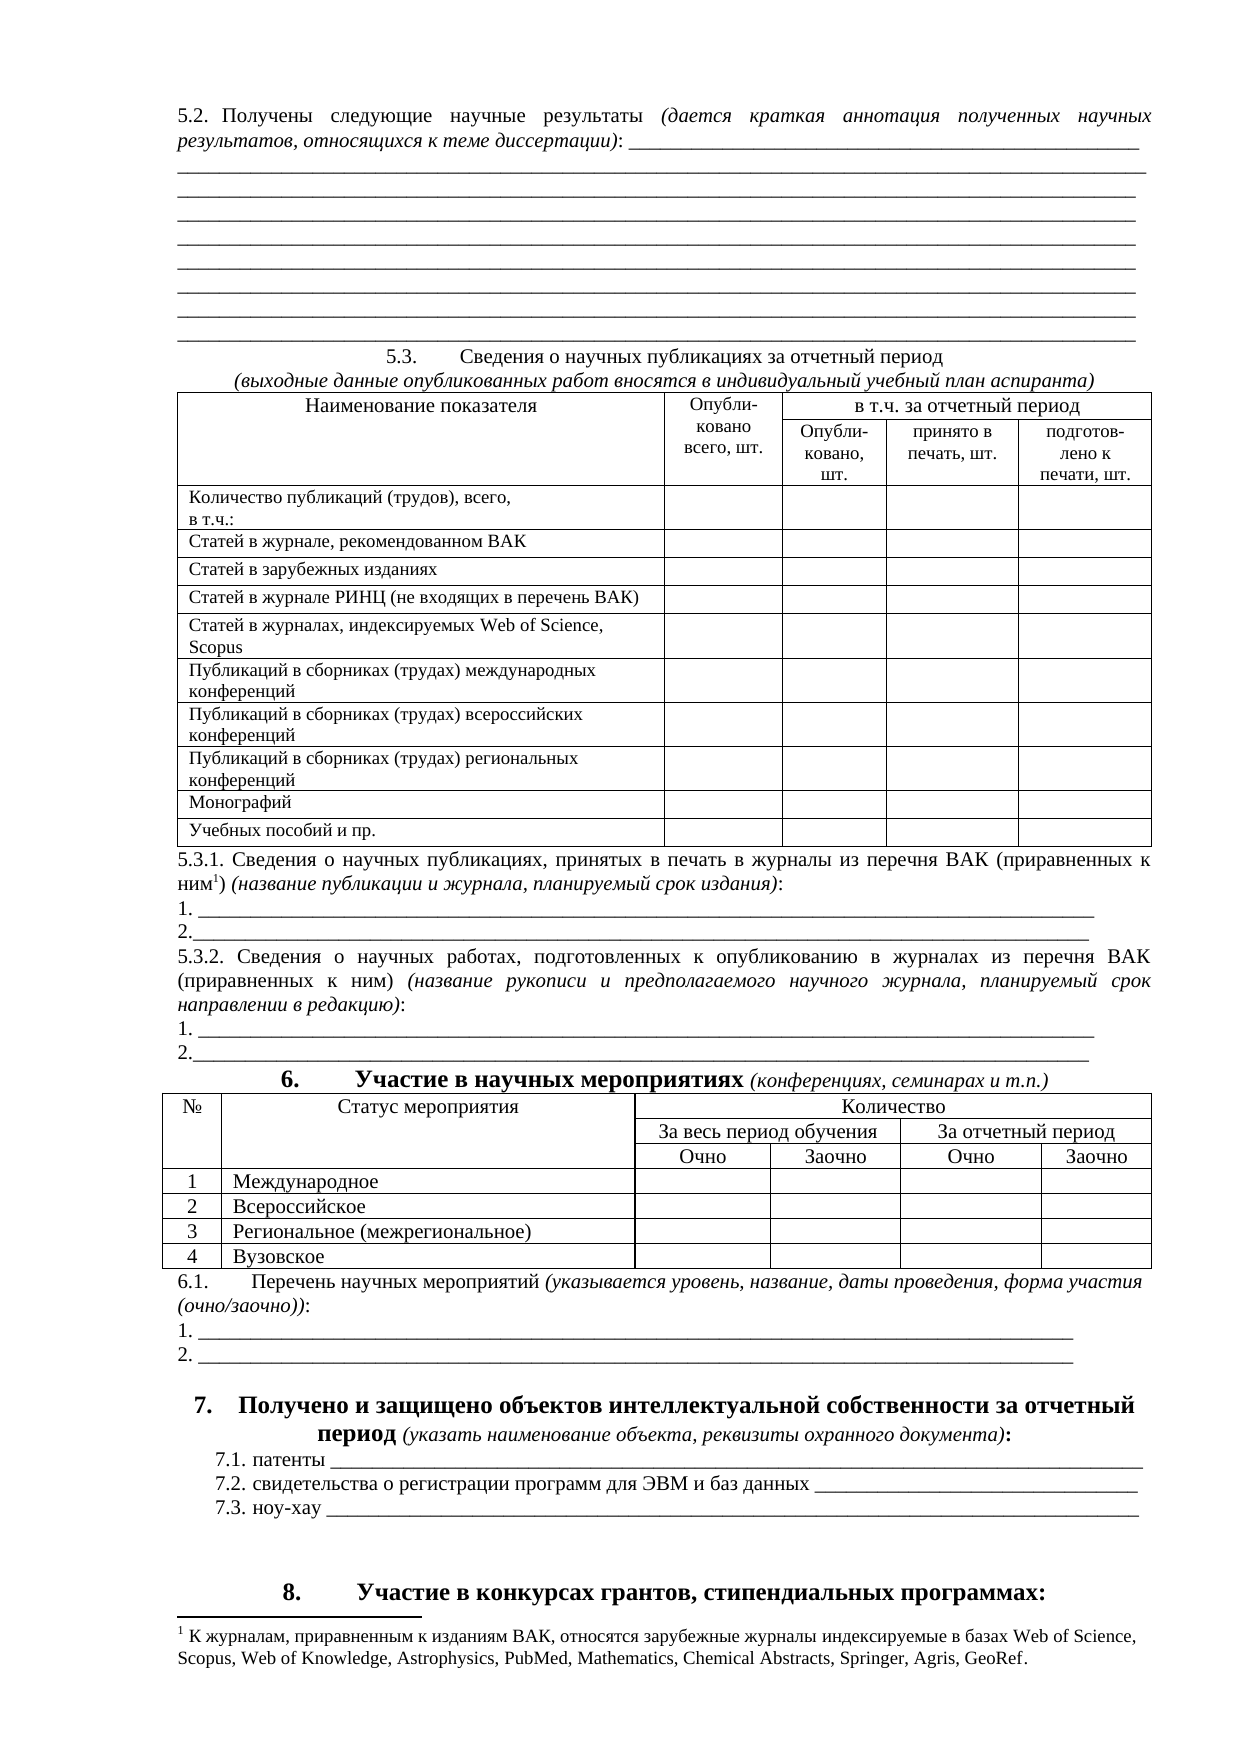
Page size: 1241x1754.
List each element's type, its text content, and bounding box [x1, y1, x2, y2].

table_cell [887, 558, 1018, 585]
table_cell Статей в журнале, рекомендованном ВАК [178, 530, 664, 557]
table_cell [1042, 1194, 1151, 1218]
table_cell [665, 486, 782, 529]
text 1. ______________________________________________________________________________________ [177, 1016, 1152, 1040]
list Сведения о научных публикациях за отчетный период [177, 344, 1152, 368]
table_cell [665, 747, 782, 790]
text 5.3.1. Сведения о научных публикациях, принятых в печать в журналы из перечня ВАК (приравненных к ним) (название публикации и журнала, планируемый срок издания): [177, 847, 1152, 895]
table_cell [665, 558, 782, 585]
table_cell [783, 558, 886, 585]
table_cell [887, 659, 1018, 702]
table_cell Всероссийское [222, 1194, 634, 1218]
text 2.______________________________________________________________________________________ [177, 1040, 1152, 1064]
table_cell [636, 1169, 770, 1193]
table_cell [783, 791, 886, 818]
table_cell Очно [901, 1144, 1041, 1168]
table_header № [163, 1094, 221, 1168]
table_cell [783, 659, 886, 702]
table_cell [887, 819, 1018, 846]
table_cell Статей в журналах, индексируемых Web of Science, Scopus [178, 614, 664, 657]
table_cell [665, 614, 782, 657]
table_cell [771, 1169, 900, 1193]
text ____________________________________________________________________________________________ [177, 224, 1152, 248]
text ____________________________________________________________________________________________ [177, 248, 1152, 272]
table_cell [887, 586, 1018, 613]
text (выходные данные опубликованных работ вносятся в индивидуальный учебный план аспиранта) [177, 368, 1152, 392]
text ____________________________________________________________________________________________ [177, 200, 1152, 224]
list 2. ____________________________________________________________________________________ [177, 1342, 1152, 1366]
table_cell [783, 703, 886, 746]
table_cell [783, 586, 886, 613]
table_cell [1019, 614, 1151, 657]
table_cell [1019, 791, 1151, 818]
list Участие в научных мероприятиях (конференциях, семинарах и т.п.) [177, 1064, 1152, 1093]
list Перечень научных мероприятий (указывается уровень, название, даты проведения, форма участия (очно/заочно)): [177, 1269, 1152, 1317]
table_cell [887, 530, 1018, 557]
list Получены следующие научные результаты (дается краткая аннотация полученных научных результатов, относящихся к теме диссертации): _________________________________________________ [177, 103, 1152, 152]
table_cell 1 [163, 1169, 221, 1193]
table_cell 2 [163, 1194, 221, 1218]
table_header Количество [636, 1094, 1151, 1118]
table_cell [1019, 586, 1151, 613]
table_cell [771, 1219, 900, 1243]
table_cell [771, 1244, 900, 1268]
table_cell Заочно [1042, 1144, 1151, 1168]
table_cell [771, 1194, 900, 1218]
table_cell [887, 747, 1018, 790]
table_cell [665, 819, 782, 846]
table_cell [1042, 1219, 1151, 1243]
table_cell Опубли-ковано, шт. [783, 420, 886, 485]
text 1. ______________________________________________________________________________________ [177, 895, 1152, 919]
table_cell [1019, 486, 1151, 529]
table_cell За весь период обучения [636, 1119, 900, 1143]
table_cell За отчетный период [901, 1119, 1151, 1143]
table_cell [783, 614, 886, 657]
table_cell [783, 747, 886, 790]
table_cell [665, 530, 782, 557]
list Получено и защищено объектов интеллектуальной собственности за отчетный период (указать наименование объекта, реквизиты охранного документа): [177, 1390, 1152, 1447]
table_cell принято в печать, шт. [887, 420, 1018, 485]
list 1. ____________________________________________________________________________________ [177, 1317, 1152, 1342]
list ноу-хау ______________________________________________________________________________ [215, 1495, 1152, 1519]
table_cell Публикаций в сборниках (трудах) всероссийских конференций [178, 703, 664, 746]
table_cell [1019, 659, 1151, 702]
table_header Наименование показателя [178, 393, 664, 485]
table_cell [636, 1194, 770, 1218]
table_cell Монографий [178, 791, 664, 818]
text ____________________________________________________________________________________________ [177, 272, 1152, 296]
table_cell [665, 586, 782, 613]
text ____________________________________________________________________________________________ [177, 320, 1152, 344]
table_cell Очно [636, 1144, 770, 1168]
table_cell [1019, 747, 1151, 790]
table_cell [636, 1244, 770, 1268]
table_cell [665, 703, 782, 746]
text ____________________________________________________________________________________________ [177, 296, 1152, 320]
table_cell [636, 1219, 770, 1243]
table_cell Статей в журнале РИНЦ (не входящих в перечень ВАК) [178, 586, 664, 613]
table_cell [1042, 1169, 1151, 1193]
table_cell Статей в зарубежных изданиях [178, 558, 664, 585]
table_cell Региональное (межрегиональное) [222, 1219, 634, 1243]
table_cell Вузовское [222, 1244, 634, 1268]
table_cell подготов-лено к печати, шт. [1019, 420, 1151, 485]
table_cell [901, 1219, 1041, 1243]
table_cell [1042, 1244, 1151, 1268]
table_cell [665, 791, 782, 818]
text 2.______________________________________________________________________________________ [177, 919, 1152, 943]
table_cell [783, 486, 886, 529]
table_header Статус мероприятия [222, 1094, 634, 1168]
list свидетельства о регистрации программ для ЭВМ и баз данных _______________________________ [215, 1471, 1152, 1495]
text 5.3.2. Сведения о научных работах, подготовленных к опубликованию в журналах из перечня ВАК (приравненных к ним) (название рукописи и предполагаемого научного журнала, планируемый срок направлении в редакцию): [177, 943, 1152, 1016]
table_cell Международное [222, 1169, 634, 1193]
table_cell Количество публикаций (трудов), всего, в т.ч.: [178, 486, 664, 529]
table_cell [1019, 558, 1151, 585]
table_cell [1019, 819, 1151, 846]
table_cell [887, 703, 1018, 746]
table_cell [887, 791, 1018, 818]
table_cell [1019, 703, 1151, 746]
table_cell [901, 1244, 1041, 1268]
table_cell [887, 486, 1018, 529]
table_cell 3 [163, 1219, 221, 1243]
table_cell Заочно [771, 1144, 900, 1168]
table_cell [783, 819, 886, 846]
table_cell [783, 530, 886, 557]
table_cell [665, 659, 782, 702]
table_cell Публикаций в сборниках (трудах) региональных конференций [178, 747, 664, 790]
table_header в т.ч. за отчетный период [783, 393, 1151, 419]
table_cell [887, 614, 1018, 657]
table_cell Публикаций в сборниках (трудах) международных конференций [178, 659, 664, 702]
table_cell [1019, 530, 1151, 557]
list Участие в конкурсах грантов, стипендиальных программах: [177, 1577, 1152, 1606]
table_cell Учебных пособий и пр. [178, 819, 664, 846]
table_cell [901, 1194, 1041, 1218]
table_cell [901, 1169, 1041, 1193]
table_cell 4 [163, 1244, 221, 1268]
text _________________________________________________________________________________________________________________________________________________________________________________________ [177, 152, 1152, 200]
table_header Опубли-ковано всего, шт. [665, 393, 782, 485]
list патенты ______________________________________________________________________________ [215, 1447, 1152, 1471]
